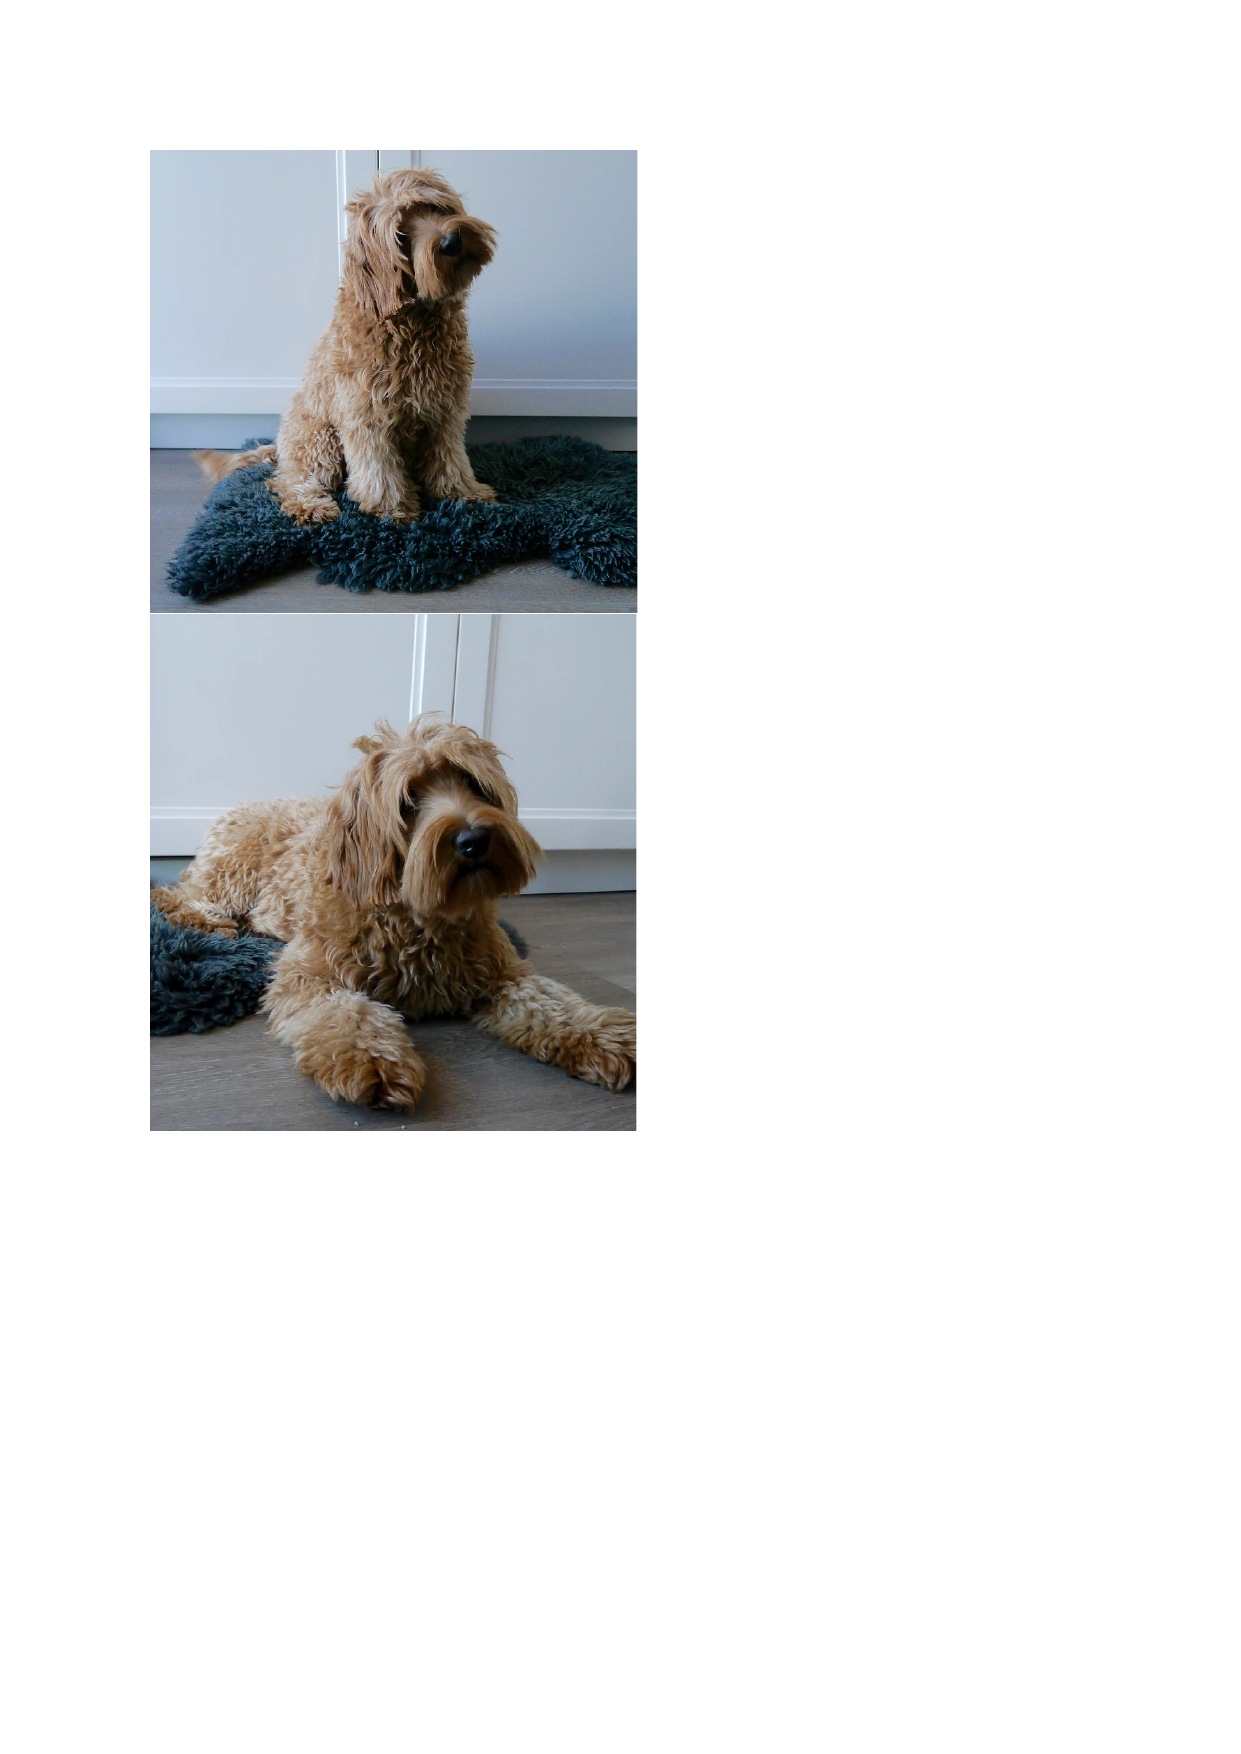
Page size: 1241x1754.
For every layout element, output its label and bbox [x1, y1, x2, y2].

picture [150, 614, 637, 1131]
picture [150, 150, 638, 613]
